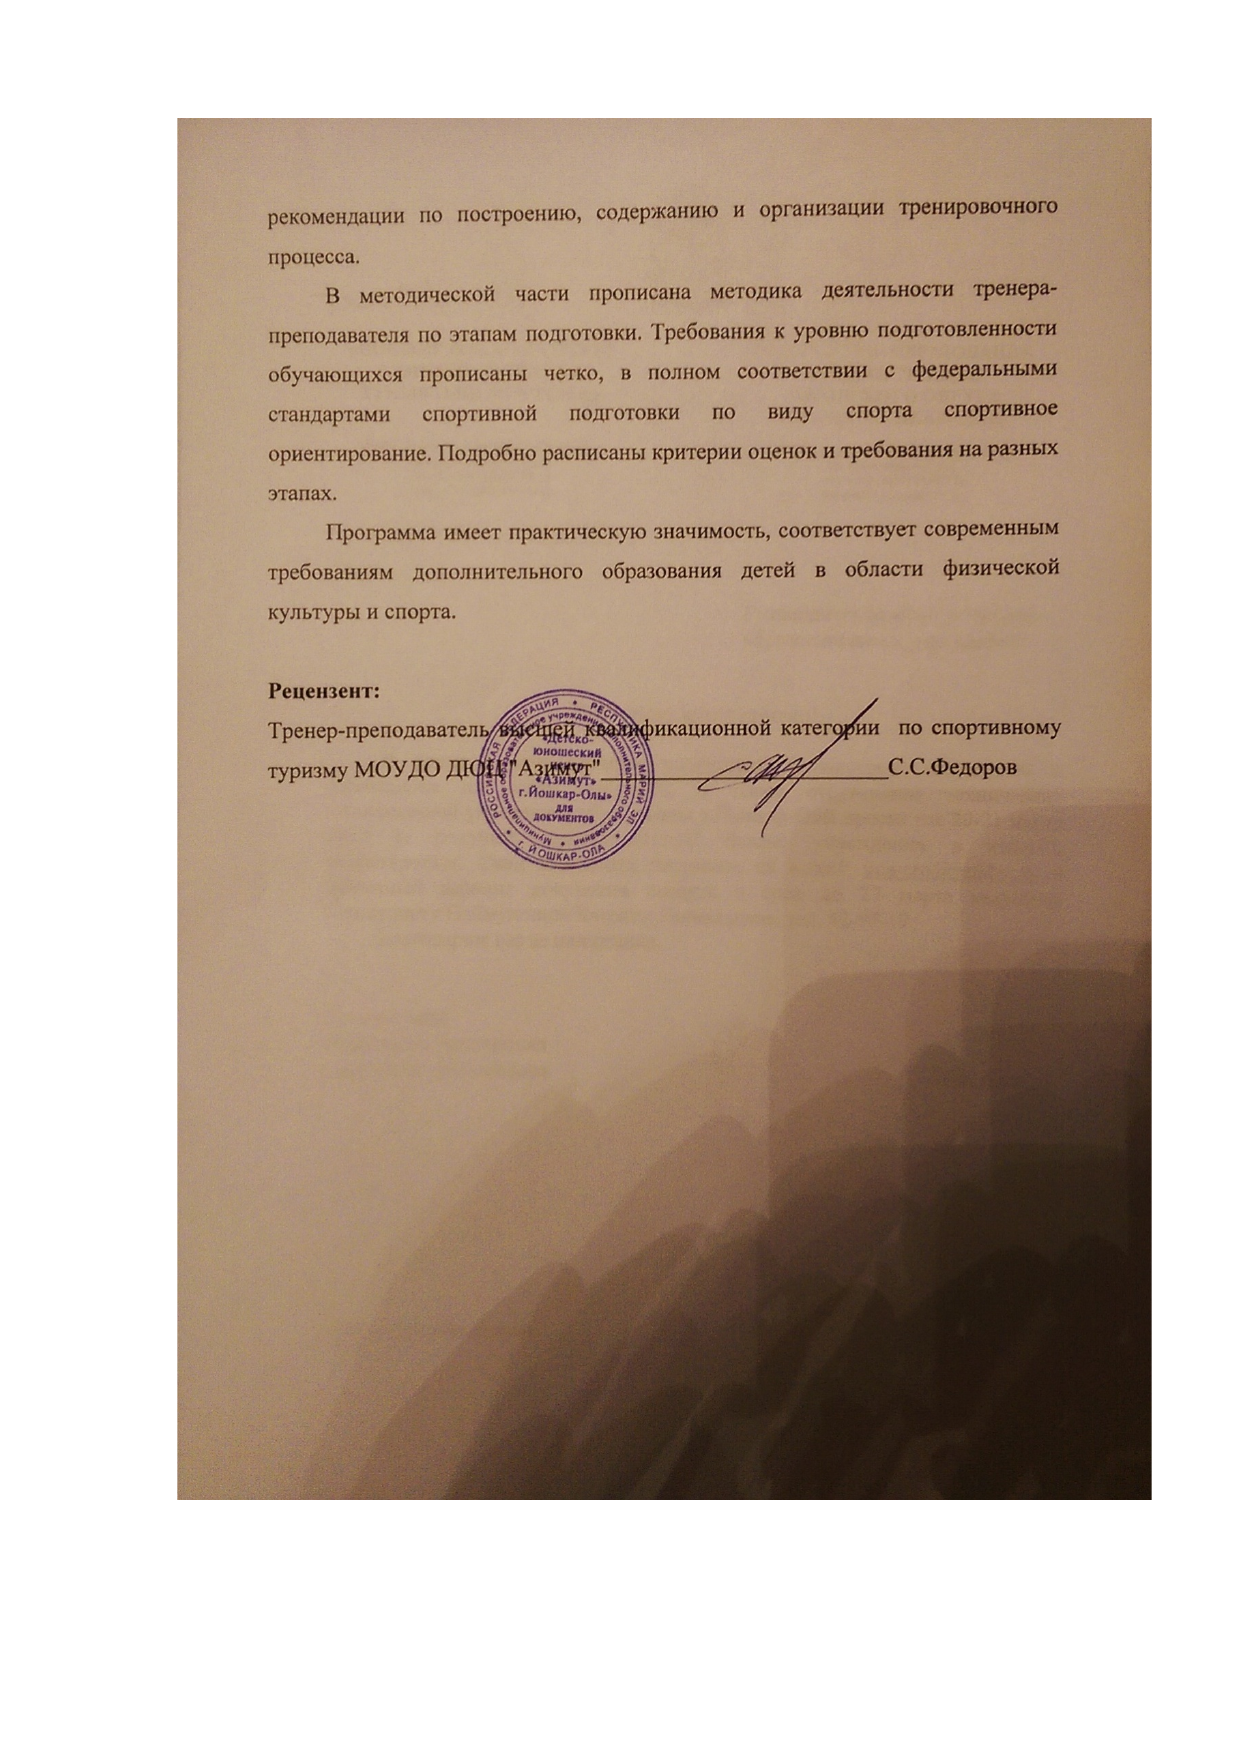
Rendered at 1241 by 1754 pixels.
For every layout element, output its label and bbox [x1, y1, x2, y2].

picture [177, 118, 1152, 1500]
